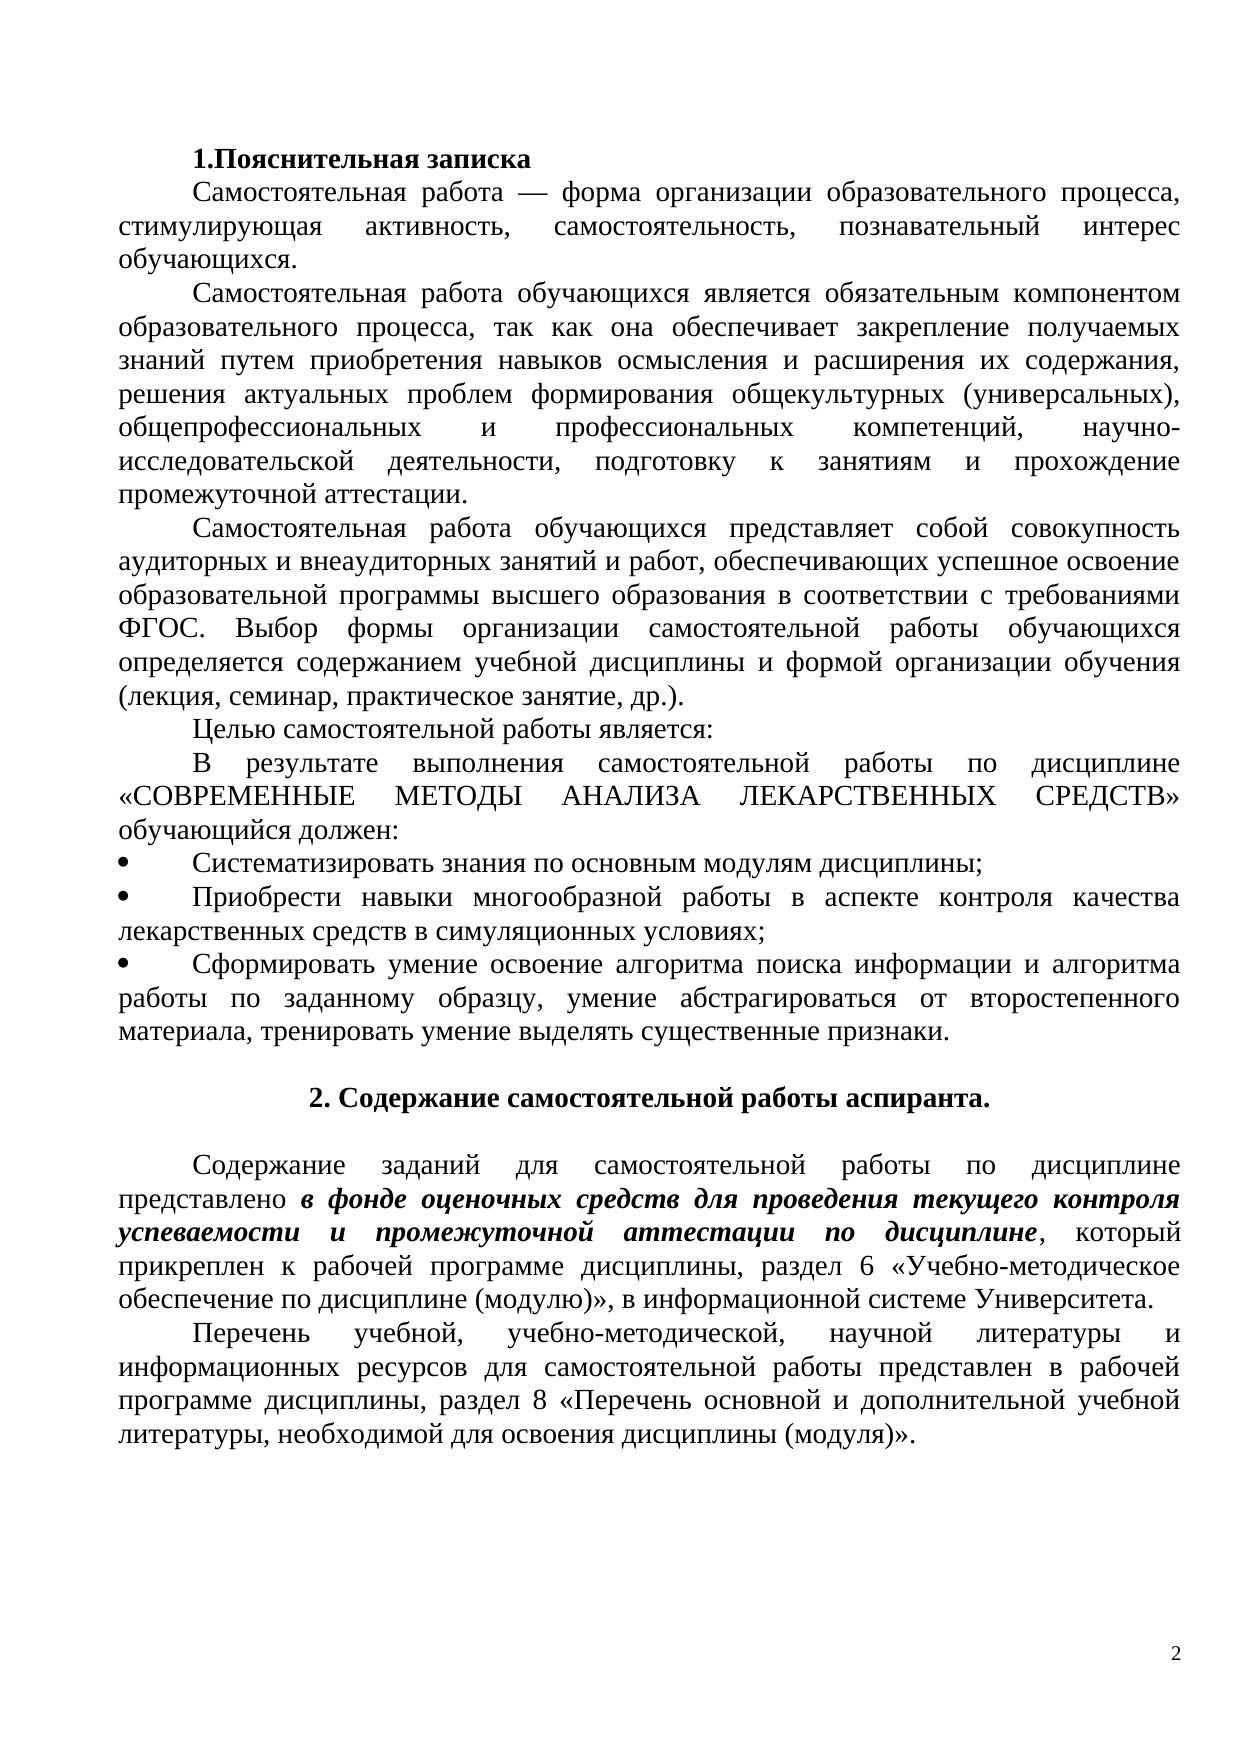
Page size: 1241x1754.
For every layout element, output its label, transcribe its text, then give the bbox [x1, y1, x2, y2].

text 2. Содержание самостоятельной работы аспиранта. [118, 1080, 1181, 1114]
text Самостоятельная работа обучающихся является обязательным компонентом образовательного процесса, так как она обеспечивает закрепление получаемых знаний путем приобретения навыков осмысления и расширения их содержания, решения актуальных проблем формирования общекультурных (универсальных), общепрофессиональных и профессиональных компетенций, научно-исследовательской деятельности, подготовку к занятиям и прохождение промежуточной аттестации. [118, 275, 1181, 510]
text Целью самостоятельной работы является: [118, 711, 1181, 745]
text Перечень учебной, учебно-методической, научной литературы и информационных ресурсов для самостоятельной работы представлен в рабочей программе дисциплины, раздел 8 «Перечень основной и дополнительной учебной литературы, необходимой для освоения дисциплины (модуля)». [118, 1315, 1181, 1449]
text В результате выполнения самостоятельной работы по дисциплине «СОВРЕМЕННЫЕ МЕТОДЫ АНАЛИЗА ЛЕКАРСТВЕННЫХ СРЕДСТВ» обучающийся должен: [118, 745, 1181, 845]
text Содержание заданий для самостоятельной работы по дисциплине представлено в фонде оценочных средств для проведения текущего контроля успеваемости и промежуточной аттестации по дисциплине, который прикреплен к рабочей программе дисциплины, раздел 6 «Учебно-методическое обеспечение по дисциплине (модулю)», в информационной системе Университета. [118, 1147, 1181, 1315]
list Приобрести навыки многообразной работы в аспекте контроля качества лекарственных средств в симуляционных условиях; [118, 879, 1181, 946]
list Систематизировать знания по основным модулям дисциплины; [118, 845, 1181, 879]
list Сформировать умение освоение алгоритма поиска информации и алгоритма работы по заданному образцу, умение абстрагироваться от второстепенного материала, тренировать умение выделять существенные признаки. [118, 946, 1181, 1047]
text Самостоятельная работа — форма организации образовательного процесса, стимулирующая активность, самостоятельность, познавательный интерес обучающихся. [118, 174, 1181, 275]
text Самостоятельная работа обучающихся представляет собой совокупность аудиторных и внеаудиторных занятий и работ, обеспечивающих успешное освоение образовательной программы высшего образования в соответствии с требованиями ФГОС. Выбор формы организации самостоятельной работы обучающихся определяется содержанием учебной дисциплины и формой организации обучения (лекция, семинар, практическое занятие, др.). [118, 510, 1181, 711]
text 1.Пояснительная записка [118, 141, 1181, 174]
